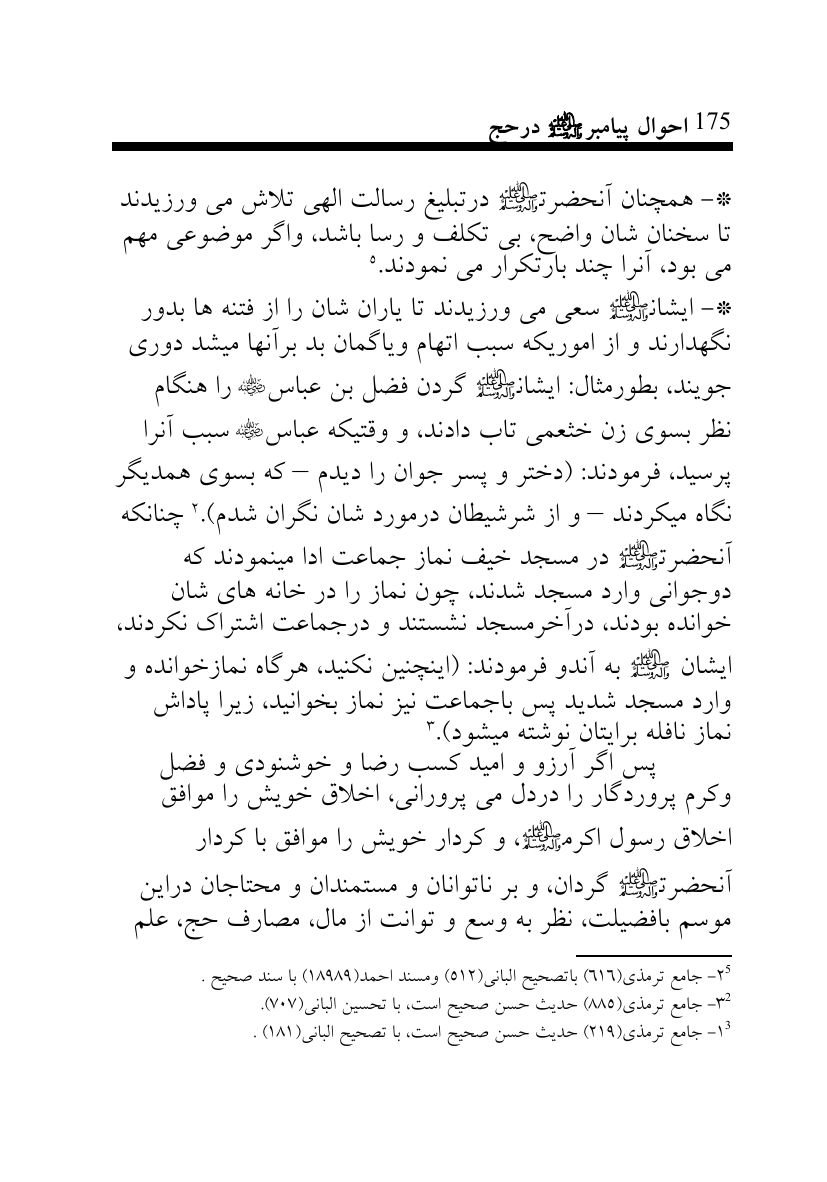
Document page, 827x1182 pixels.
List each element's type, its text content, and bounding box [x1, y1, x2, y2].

text *- ایشانص سعی می ورزیدند تا یاران شان را از فتنه ها بدور نگهدارند و از اموریکه سبب اتهام ویاگمان بد برآنها میشد دوری جویند، بطورمثال: ایشانص گردن فضل بن عباس را هنگام نظر بسوی زن خثعمی تاب دادند، و وقتیکه عباس سبب آنرا پرسید، فرمودند: (دختر و پسر جوان را دیدم – که بسوی همدیگر نگاه میکردند – و از شرشیطان درمورد شان نگران شدم). چنانکه آنحضرتص در مسجد خیف نماز جماعت ادا مینمودند که دوجوانی وارد مسجد شدند، چون نماز را در خانه های شان خوانده بودند، درآخرمسجد نشستند و درجماعت اشتراک نکردند، ایشان ص به آندو فرمودند: (اینچنین نکنید، هرگاه نمازخوانده و وارد مسجد شدید پس باجماعت نیز نماز بخوانید، زیرا پاداش نماز نافله برایتان نوشته میشود). [112, 285, 731, 752]
text *- همچنان آنحضرتص درتبلیغ رسالت الهی تلاش می ورزیدند تا سخنان شان واضح، بی تکلف و رسا باشد، واگر موضوعی مهم می بود، آنرا چند بارتکرار می نمودند. [112, 176, 731, 285]
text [112, 752, 731, 939]
